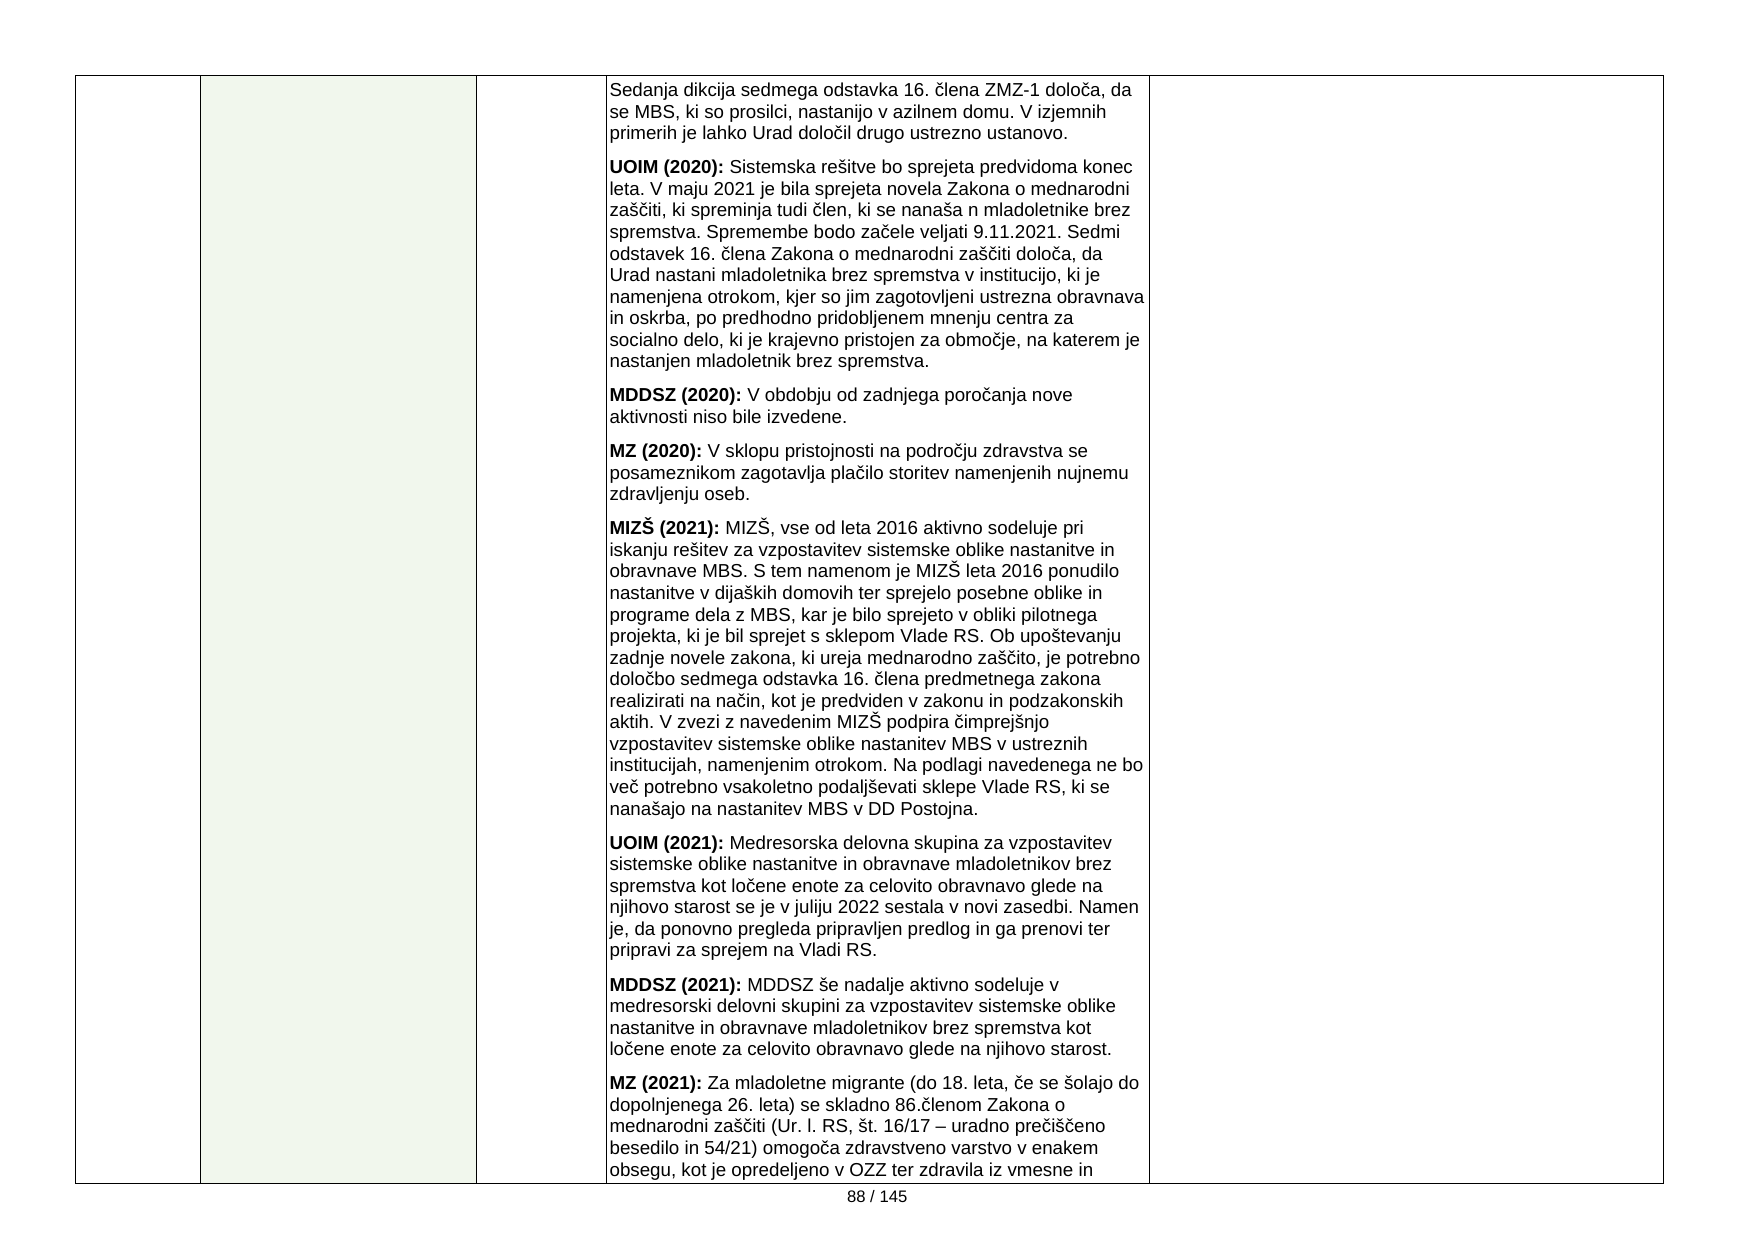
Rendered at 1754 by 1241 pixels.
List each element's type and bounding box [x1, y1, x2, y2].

table_cell [607, 76, 1149, 1183]
table_cell [1150, 76, 1663, 1183]
